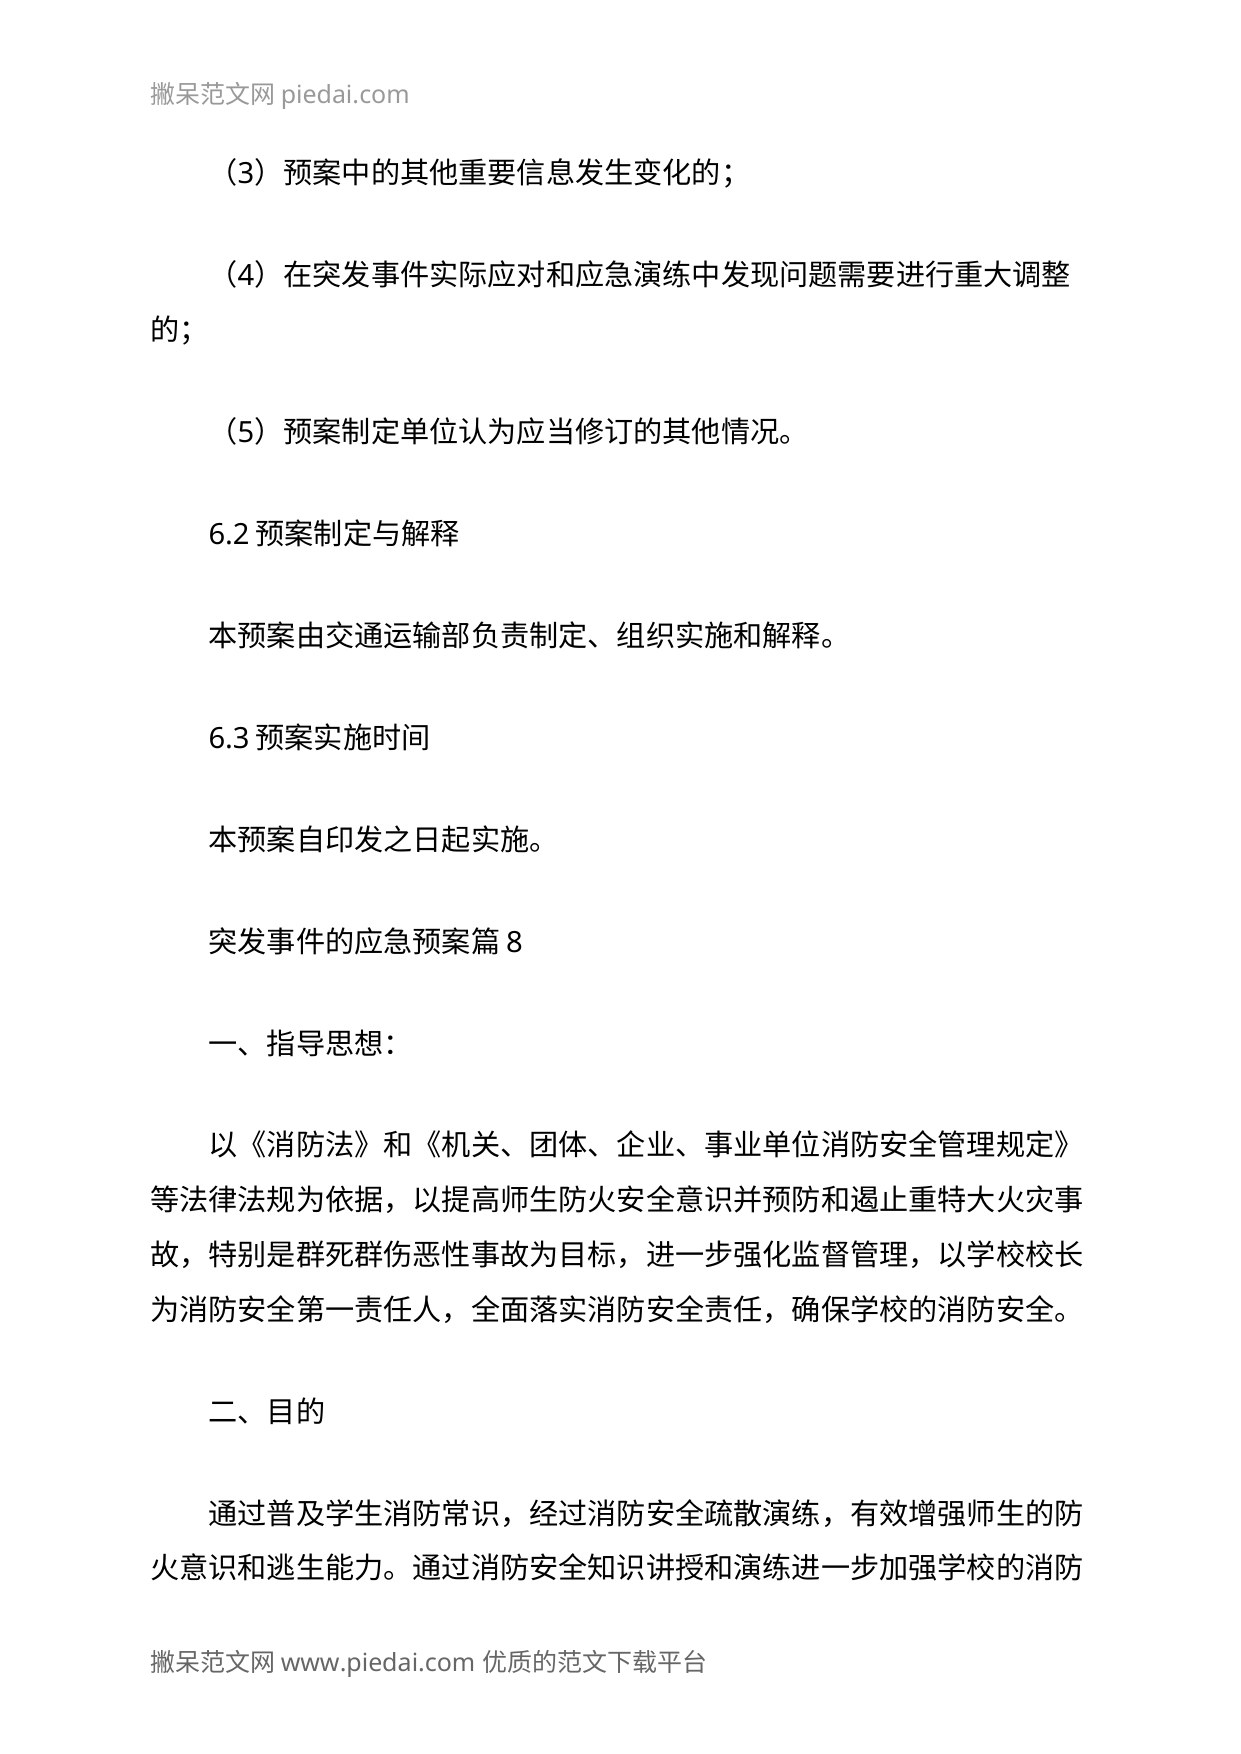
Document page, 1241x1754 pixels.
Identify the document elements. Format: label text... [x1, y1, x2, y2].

text 以《消防法》和《机关、团体、企业、事业单位消防安全管理规定》等法律法规为依据，以提高师生防火安全意识并预防和遏止重特大火灾事故，特别是群死群伤恶性事故为目标，进一步强化监督管理，以学校校长为消防安全第一责任人，全面落实消防安全责任，确保学校的消防安全。 [150, 1122, 1090, 1329]
text 一、指导思想： [150, 1020, 1090, 1062]
text 二、目的 [150, 1388, 1090, 1431]
text （4）在突发事件实际应对和应急演练中发现问题需要进行重大调整的； [150, 252, 1090, 349]
text 突发事件的应急预案篇8 [150, 918, 1090, 961]
text 6.3预案实施时间 [150, 714, 1090, 757]
text （5）预案制定单位认为应当修订的其他情况。 [150, 409, 1090, 451]
text （3）预案中的其他重要信息发生变化的； [150, 150, 1090, 192]
text 本预案自印发之日起实施。 [150, 816, 1090, 859]
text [150, 1490, 1090, 1587]
text 6.2预案制定与解释 [150, 511, 1090, 553]
text 本预案由交通运输部负责制定、组织实施和解释。 [150, 613, 1090, 655]
